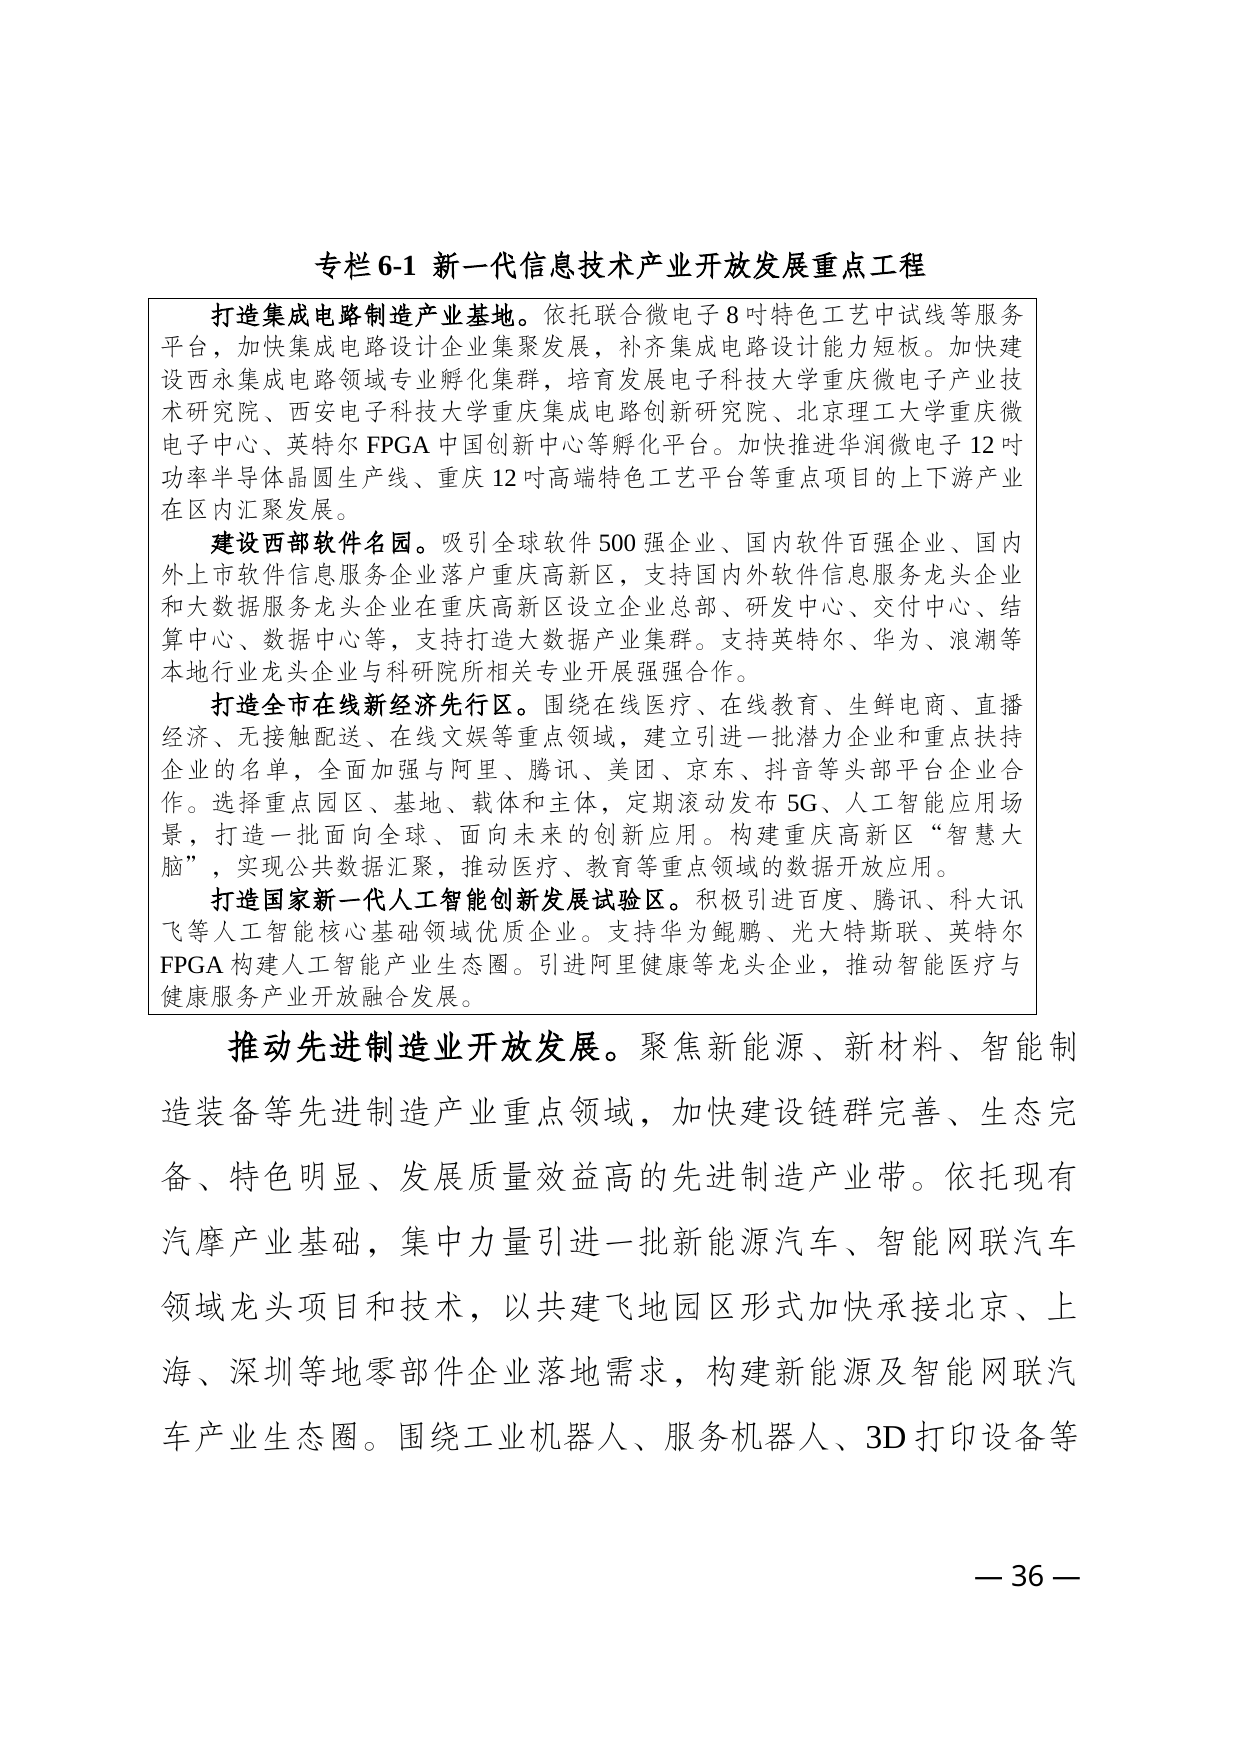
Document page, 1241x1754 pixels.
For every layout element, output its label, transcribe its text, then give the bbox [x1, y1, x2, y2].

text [159, 1015, 1081, 1470]
text 专栏6-1 新一代信息技术产业开放发展重点工程 [159, 233, 1081, 298]
table_header 打造集成电路制造产业基地。依托联合微电子8吋特色工艺中试线等服务平台，加快集成电路设计企业集聚发展，补齐集成电路设计能力短板。加快建设西永集成电路领域专业孵化集群，培育发展电子科技大学重庆微电子产业技术研究院、西安电子科技大学重庆集成电路创新研究院、北京理工大学重庆微电子中心、英特尔FPGA中国创新中心等孵化平台。加快推进华润微电子12吋功率半导体晶圆生产线、重庆12吋高端特色工艺平台等重点项目的上下游产业在区内汇聚发展。 建设西部软件名园。吸引全球软件500强企业、国内软件百强企业、国内外上市软件信息服务企业落户重庆高新区，支持国内外软件信息服务龙头企业和大数据服务龙头企业在重庆高新区设立企业总部、研发中心、交付中心、结算中心、数据中心等，支持打造大数据产业集群。支持英特尔、华为、浪潮等本地行业龙头企业与科研院所相关专业开展强强合作。 打造全市在线新经济先行区。围绕在线医疗、在线教育、生鲜电商、直播经济、无接触配送、在线文娱等重点领域，建立引进一批潜力企业和重点扶持企业的名单，全面加强与阿里、腾讯、美团、京东、抖音等头部平台企业合作。选择重点园区、基地、载体和主体，定期滚动发布5G、人工智能应用场景，打造一批面向全球、面向未来的创新应用。构建重庆高新区“智慧大脑”，实现公共数据汇聚，推动医疗、教育等重点领域的数据开放应用。 打造国家新一代人工智能创新发展试验区。积极引进百度、腾讯、科大讯飞等人工智能核心基础领域优质企业。支持华为鲲鹏、光大特斯联、英特尔FPGA构建人工智能产业生态圈。引进阿里健康等龙头企业，推动智能医疗与健康服务产业开放融合发展。 [149, 299, 1036, 1014]
